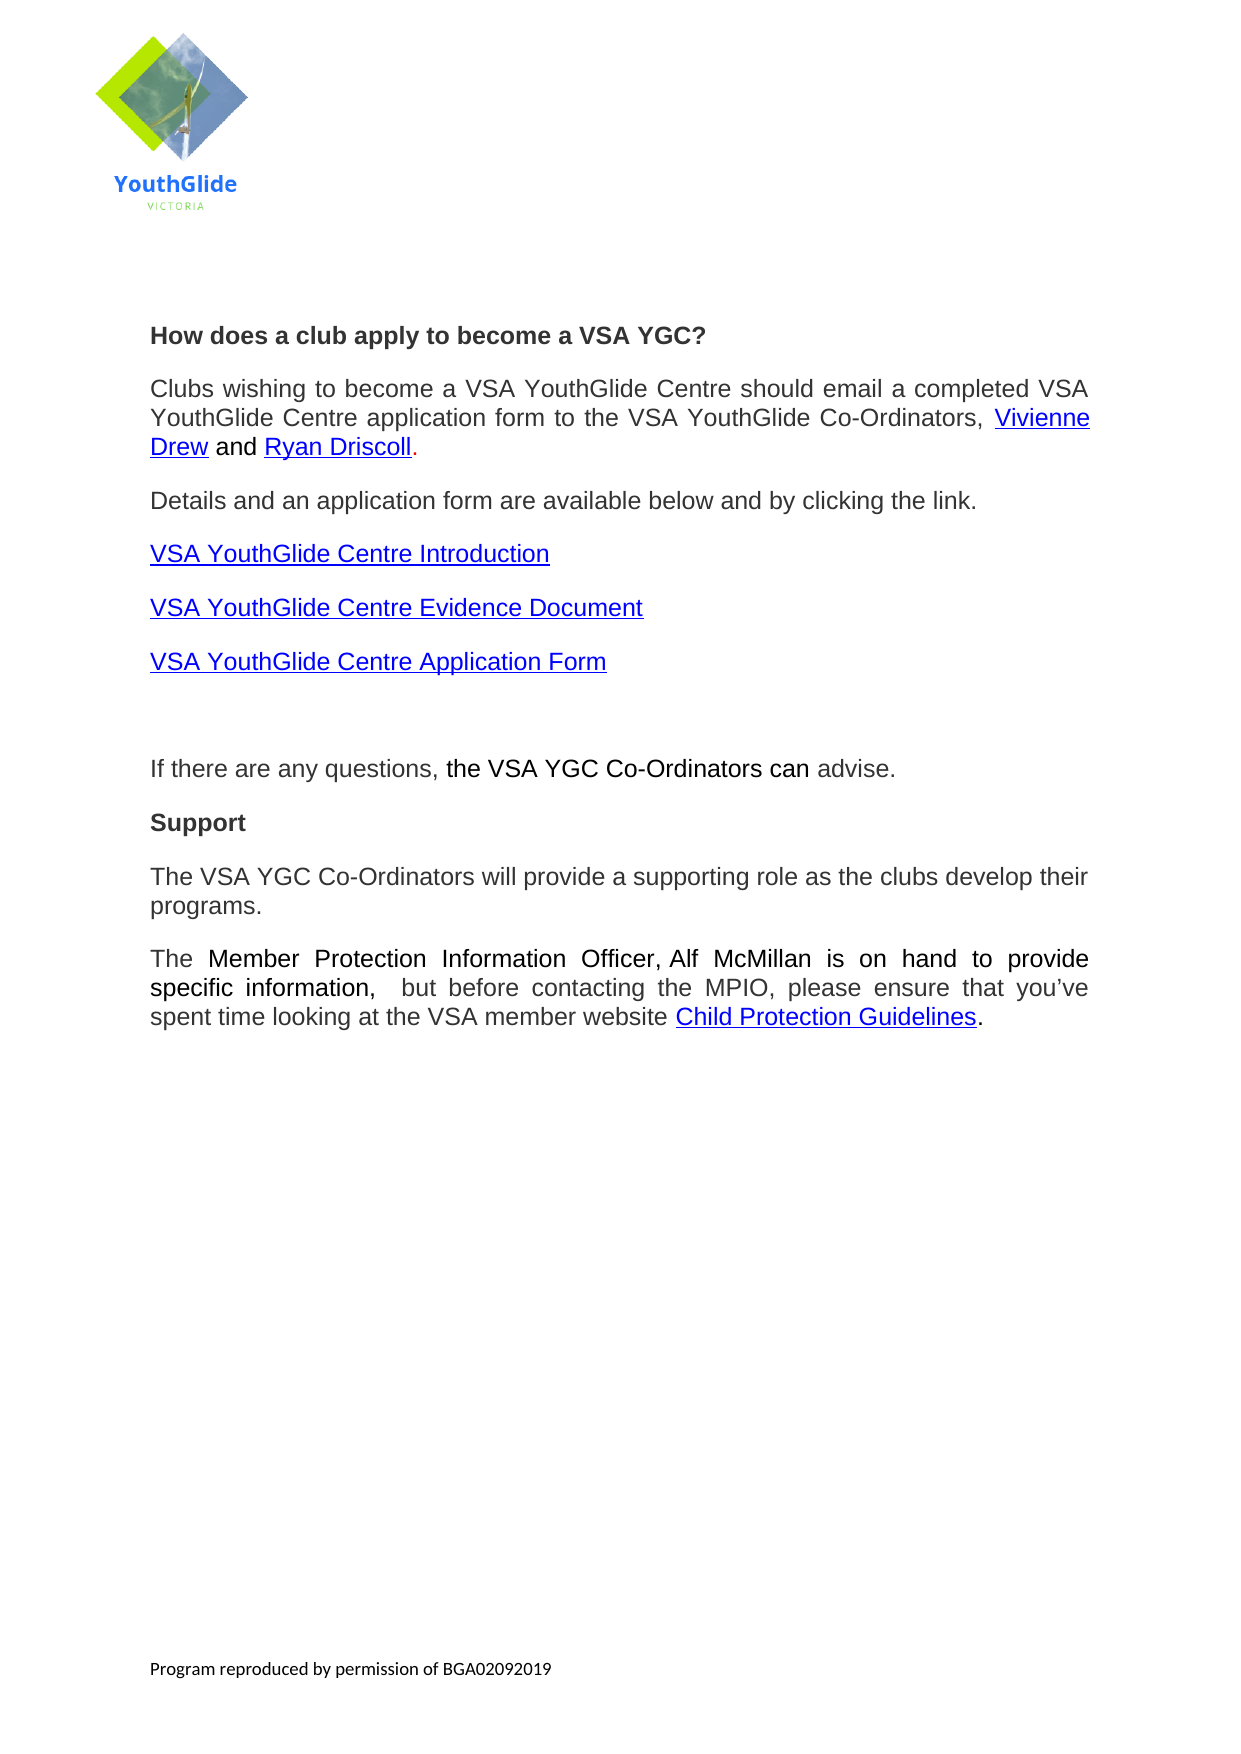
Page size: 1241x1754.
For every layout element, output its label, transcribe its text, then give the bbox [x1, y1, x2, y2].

text VSA YouthGlide Centre Evidence Document [150, 593, 1090, 622]
text VSA YouthGlide Centre Application Form [150, 647, 1090, 676]
text If there are any questions, the VSA YGC Co-Ordinators can advise. [150, 754, 1090, 783]
text VSA YouthGlide Centre Introduction [150, 539, 1090, 568]
text The VSA YGC Co-Ordinators will provide a supporting role as the clubs develop their programs. [150, 862, 1090, 919]
text The Member Protection Information Officer, Alf McMillan is on hand to provide specific information, but before contacting the MPIO, please ensure that you’ve spent time looking at the VSA member website Child Protection Guidelines. [150, 944, 1090, 1031]
text Support [150, 808, 1090, 837]
text Clubs wishing to become a VSA YouthGlide Centre should email a completed VSA YouthGlide Centre application form to the VSA YouthGlide Co-Ordinators, Vivienne Drew and Ryan Driscoll. [150, 374, 1090, 461]
text Details and an application form are available below and by clicking the link. [150, 486, 1090, 514]
picture [91, 29, 251, 214]
text How does a club apply to become a VSA YGC? [150, 321, 1090, 349]
